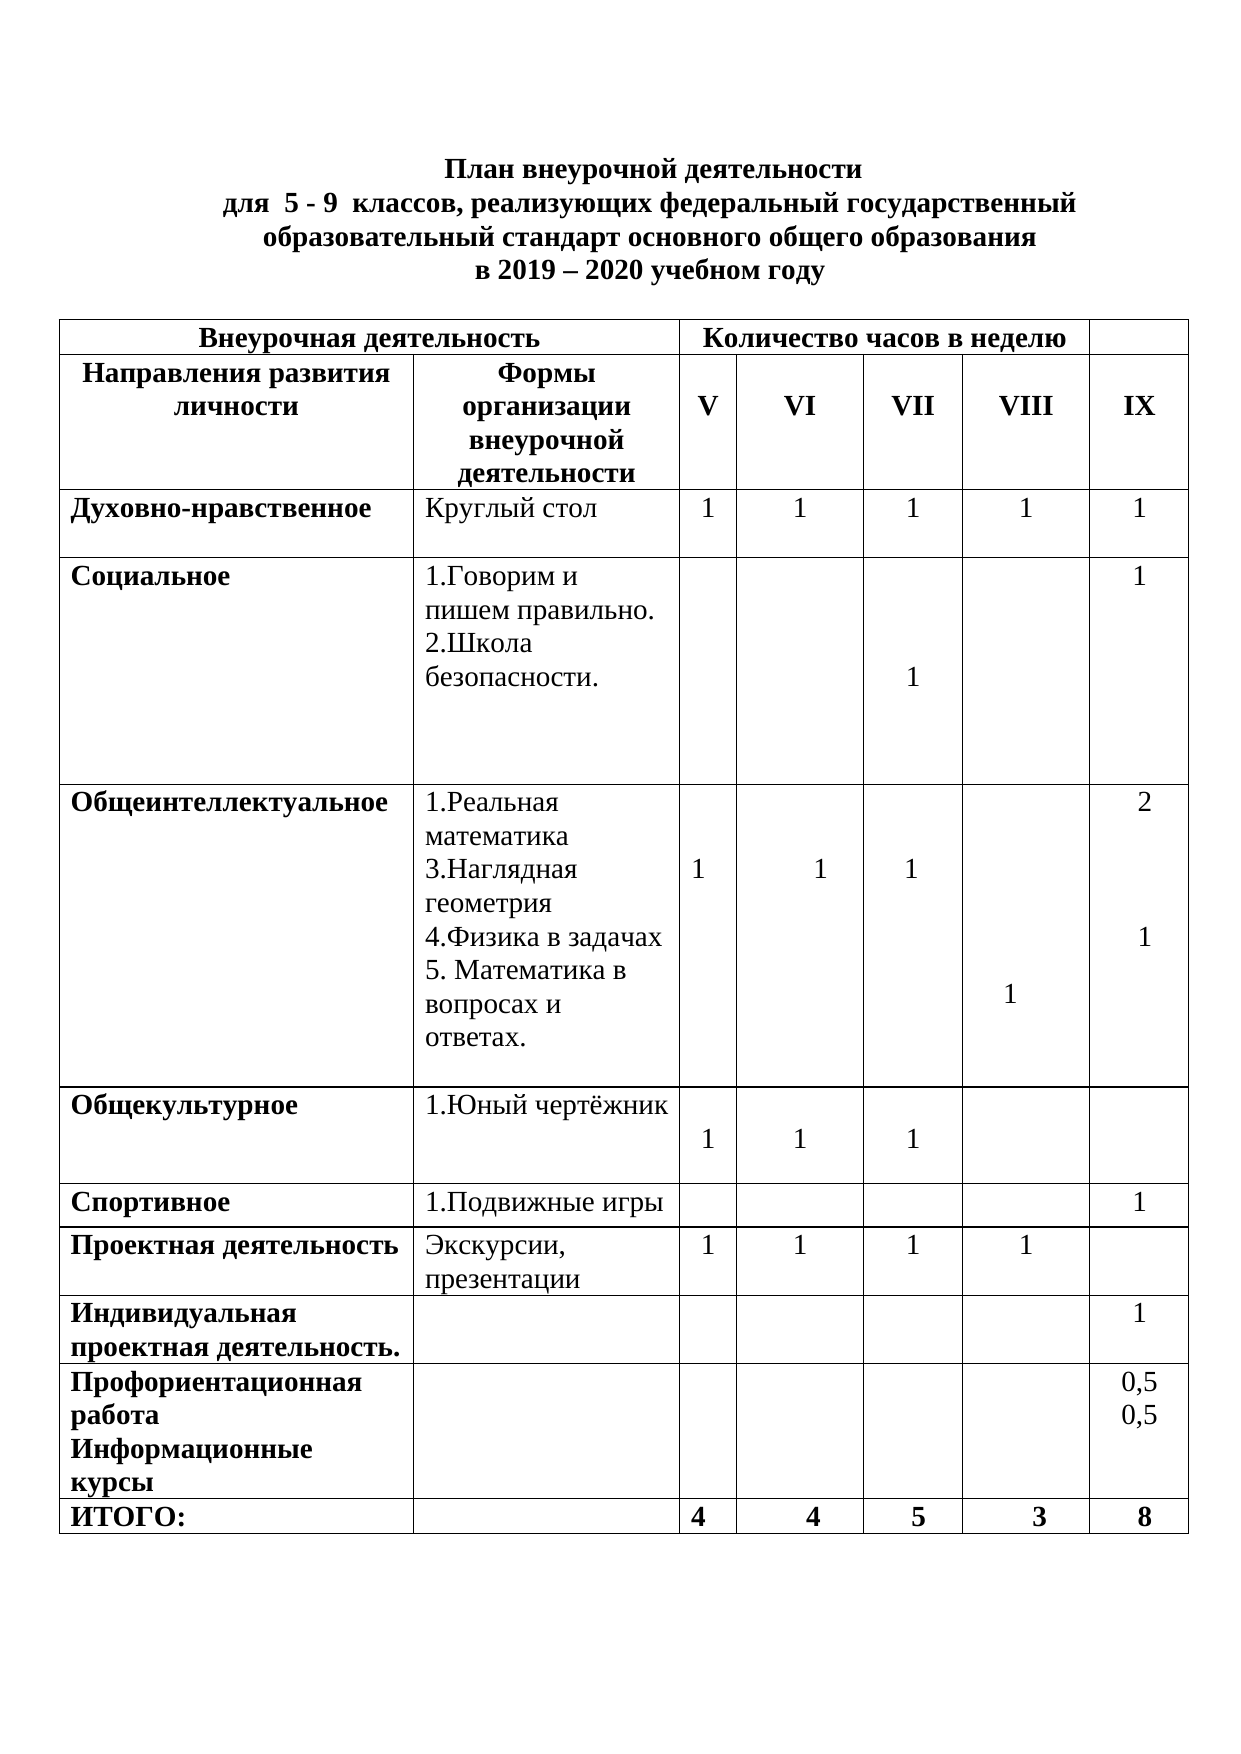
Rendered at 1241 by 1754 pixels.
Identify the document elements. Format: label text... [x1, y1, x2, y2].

table_cell 1.Юный чертёжник [414, 1088, 679, 1183]
table_cell Общекультурное [60, 1088, 413, 1183]
table_cell [864, 1184, 962, 1226]
table_cell 1 [737, 490, 863, 557]
table_cell 1.Реальная математика 3.Наглядная геометрия 4.Физика в задачах 5. Математика в вопросах и ответах. [414, 785, 679, 1086]
table_cell 5 [864, 1499, 962, 1532]
table_cell 1 [680, 490, 736, 557]
table_cell [963, 1296, 1089, 1363]
table_cell Духовно-нравственное [60, 490, 413, 557]
table_cell 1 [963, 785, 1089, 1086]
table_cell 1.Подвижные игры [414, 1184, 679, 1226]
table_cell [414, 1499, 679, 1532]
table_cell IX [1090, 355, 1188, 489]
table_cell 1 [680, 785, 736, 1086]
table_cell 1 [864, 1228, 962, 1294]
table_cell 1 [864, 1088, 962, 1183]
text План внеурочной деятельности [118, 152, 1181, 185]
table_cell 1 [864, 785, 962, 1086]
table_cell Профориентационная работа Информационные курсы [60, 1364, 413, 1498]
table_cell Круглый стол [414, 490, 679, 557]
table_cell [737, 1296, 863, 1363]
table_cell [737, 1364, 863, 1498]
table_cell 1.Говорим и пишем правильно. 2.Школа безопасности. [414, 558, 679, 783]
text в 2019 – 2020 учебном году [118, 252, 1181, 286]
table_cell [963, 558, 1089, 783]
table_cell [864, 1296, 962, 1363]
table_cell 1 [963, 1228, 1089, 1294]
table_cell V [680, 355, 736, 489]
table_cell Индивидуальная проектная деятельность. [60, 1296, 413, 1363]
table_cell 1 [737, 785, 863, 1086]
table_cell 1 [864, 490, 962, 557]
table_cell [414, 1296, 679, 1363]
table_cell [864, 1364, 962, 1498]
table_header [1090, 320, 1188, 354]
table_cell [680, 1184, 736, 1226]
table_cell 1 [1090, 558, 1188, 783]
table_cell VII [864, 355, 962, 489]
table_cell 1 [680, 1088, 736, 1183]
table_cell [1090, 1228, 1188, 1294]
table_cell 2 1 [1090, 785, 1188, 1086]
table_cell 1 [1090, 490, 1188, 557]
table_cell 1 [1090, 1184, 1188, 1226]
table_cell VIII [963, 355, 1089, 489]
table_cell [737, 1184, 863, 1226]
table_cell 0,5 0,5 [1090, 1364, 1188, 1498]
table_cell Формы организации внеурочной деятельности [414, 355, 679, 489]
table_cell 3 [963, 1499, 1089, 1532]
table_cell [963, 1088, 1089, 1183]
table_cell ИТОГО: [60, 1499, 413, 1532]
table_cell 1 [1090, 1296, 1188, 1363]
table_cell 1 [737, 1228, 863, 1294]
table_cell Направления развития личности [60, 355, 413, 489]
table_header Внеурочная деятельность [60, 320, 679, 354]
table_cell Социальное [60, 558, 413, 783]
table_cell 8 [1090, 1499, 1188, 1532]
table_cell [680, 1296, 736, 1363]
table_cell [1090, 1088, 1188, 1183]
table_cell VI [737, 355, 863, 489]
table_cell Экскурсии, презентации [414, 1228, 679, 1294]
table_cell 1 [680, 1228, 736, 1294]
table_cell Спортивное [60, 1184, 413, 1226]
table_cell [963, 1364, 1089, 1498]
table_cell 4 [737, 1499, 863, 1532]
table_cell 1 [864, 558, 962, 783]
text для 5 - 9 классов, реализующих федеральный государственный образовательный стандарт основного общего образования [118, 185, 1181, 252]
table_cell 4 [680, 1499, 736, 1532]
table_cell Проектная деятельность [60, 1228, 413, 1294]
table_cell 1 [737, 1088, 863, 1183]
table_cell Общеинтеллектуальное [60, 785, 413, 1086]
table_cell [680, 1364, 736, 1498]
table_cell [680, 558, 736, 783]
table_cell [963, 1184, 1089, 1226]
table_cell [414, 1364, 679, 1498]
table_cell [737, 558, 863, 783]
table_cell 1 [963, 490, 1089, 557]
table_header Количество часов в неделю [680, 320, 1089, 354]
